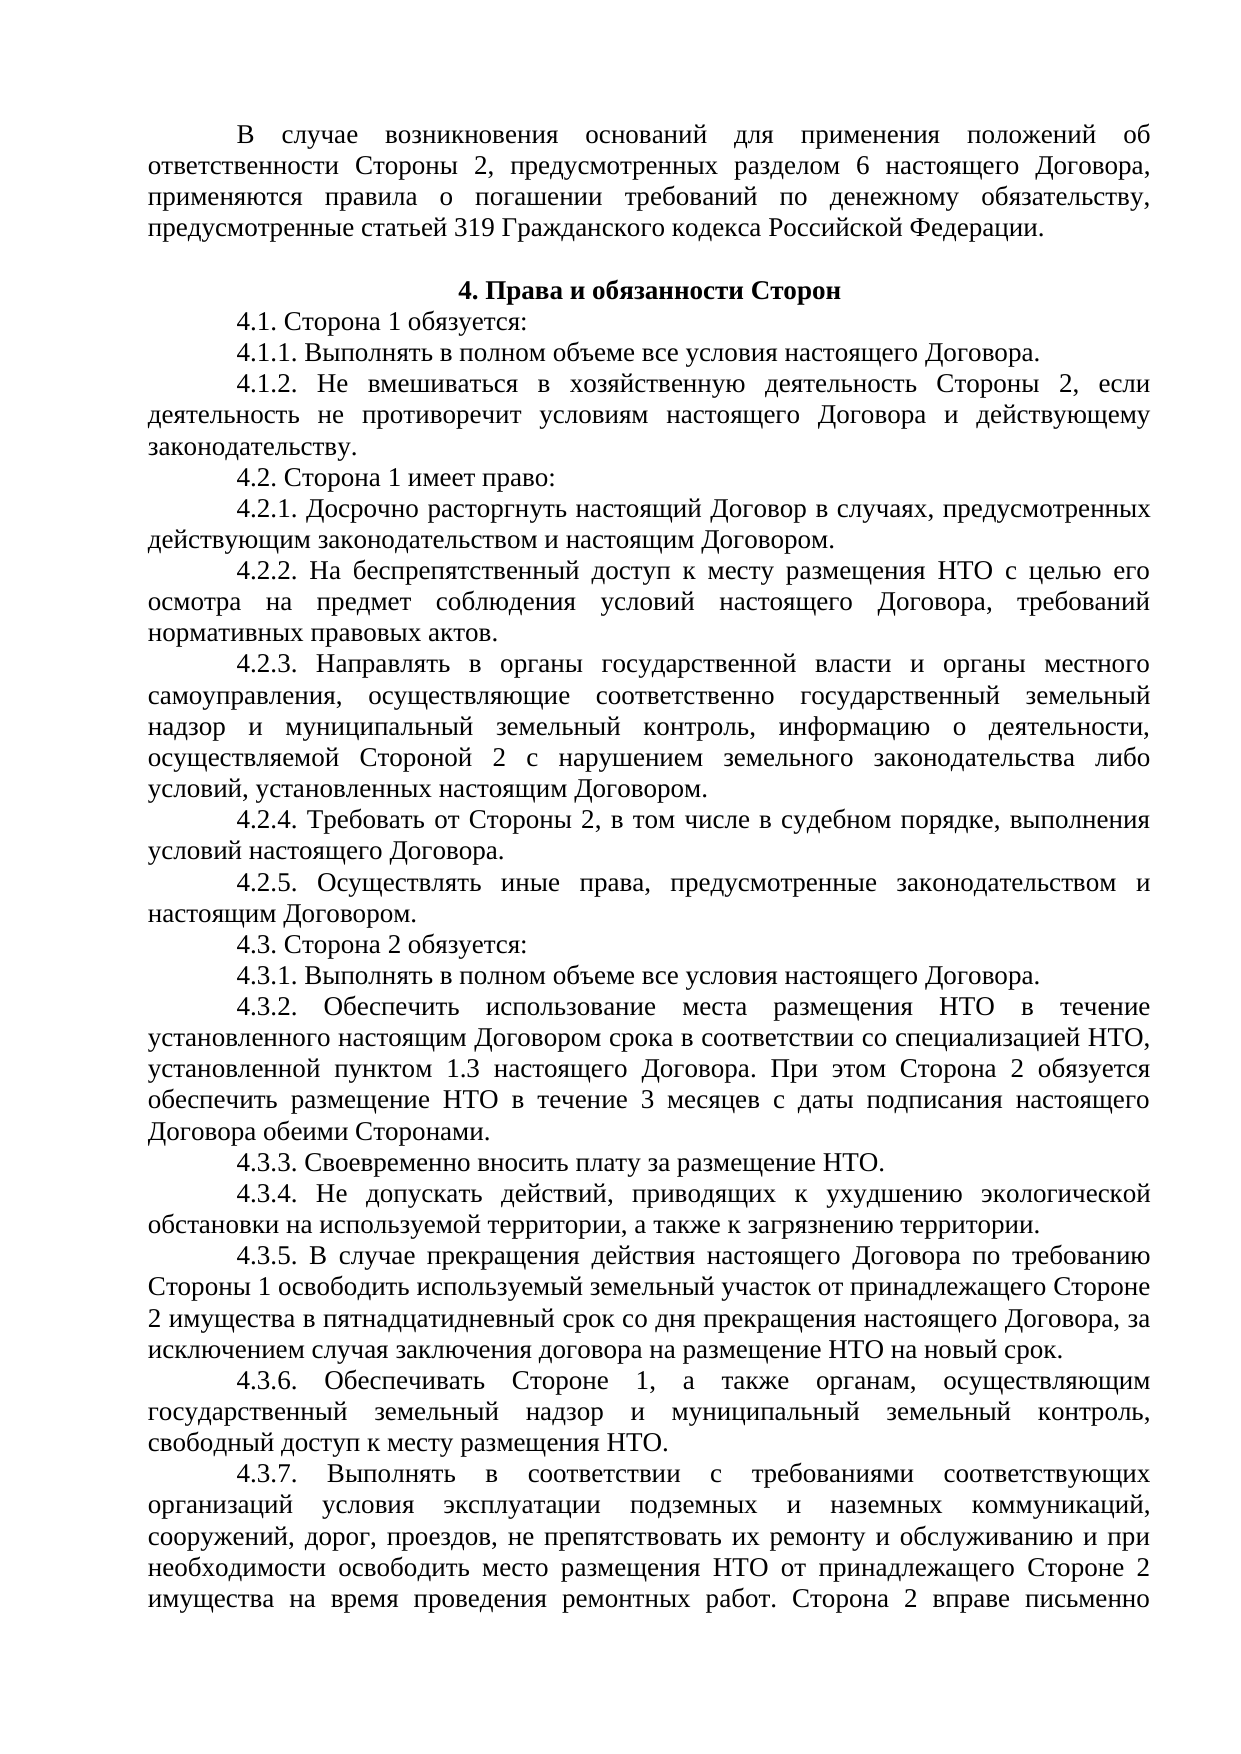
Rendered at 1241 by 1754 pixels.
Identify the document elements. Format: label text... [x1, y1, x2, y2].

text 4.3.4. Не допускать действий, приводящих к ухудшению экологической обстановки на используемой территории, а также к загрязнению территории. [148, 1177, 1152, 1239]
text 4.1.2. Не вмешиваться в хозяйственную деятельность Стороны 2, если деятельность не противоречит условиям настоящего Договора и действующему законодательству. [148, 367, 1152, 461]
text 4.3.6. Обеспечивать Стороне 1, а также органам, осуществляющим государственный земельный надзор и муниципальный земельный контроль, свободный доступ к месту размещения НТО. [148, 1364, 1152, 1457]
text 4. Права и обязанности Сторон [148, 274, 1152, 305]
text 4.1. Сторона 1 обязуется: [148, 305, 1152, 336]
text 4.2.1. Досрочно расторгнуть настоящий Договор в случаях, предусмотренных действующим законодательством и настоящим Договором. [148, 492, 1152, 554]
text 4.2.4. Требовать от Стороны 2, в том числе в судебном порядке, выполнения условий настоящего Договора. [148, 803, 1152, 866]
text В случае возникновения оснований для применения положений об ответственности Стороны 2, предусмотренных разделом 6 настоящего Договора, применяются правила о погашении требований по денежному обязательству, предусмотренные статьей 319 Гражданского кодекса Российской Федерации. [148, 118, 1152, 243]
text 4.3. Сторона 2 обязуется: [148, 928, 1152, 959]
text 4.2.3. Направлять в органы государственной власти и органы местного самоуправления, осуществляющие соответственно государственный земельный надзор и муниципальный земельный контроль, информацию о деятельности, осуществляемой Стороной 2 с нарушением земельного законодательства либо условий, установленных настоящим Договором. [148, 648, 1152, 803]
text 4.2.2. На беспрепятственный доступ к месту размещения НТО с целью его осмотра на предмет соблюдения условий настоящего Договора, требований нормативных правовых актов. [148, 554, 1152, 648]
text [148, 1457, 1152, 1613]
text 4.3.2. Обеспечить использование места размещения НТО в течение установленного настоящим Договором срока в соответствии со специализацией НТО, установленной пунктом 1.3 настоящего Договора. При этом Сторона 2 обязуется обеспечить размещение НТО в течение 3 месяцев с даты подписания настоящего Договора обеими Сторонами. [148, 990, 1152, 1146]
text 4.2. Сторона 1 имеет право: [148, 461, 1152, 492]
text 4.3.5. В случае прекращения действия настоящего Договора по требованию Стороны 1 освободить используемый земельный участок от принадлежащего Стороне 2 имущества в пятнадцатидневный срок со дня прекращения настоящего Договора, за исключением случая заключения договора на размещение НТО на новый срок. [148, 1239, 1152, 1364]
text 4.3.1. Выполнять в полном объеме все условия настоящего Договора. [148, 959, 1152, 990]
text 4.3.3. Своевременно вносить плату за размещение НТО. [148, 1146, 1152, 1177]
text 4.2.5. Осуществлять иные права, предусмотренные законодательством и настоящим Договором. [148, 866, 1152, 928]
text 4.1.1. Выполнять в полном объеме все условия настоящего Договора. [148, 336, 1152, 367]
